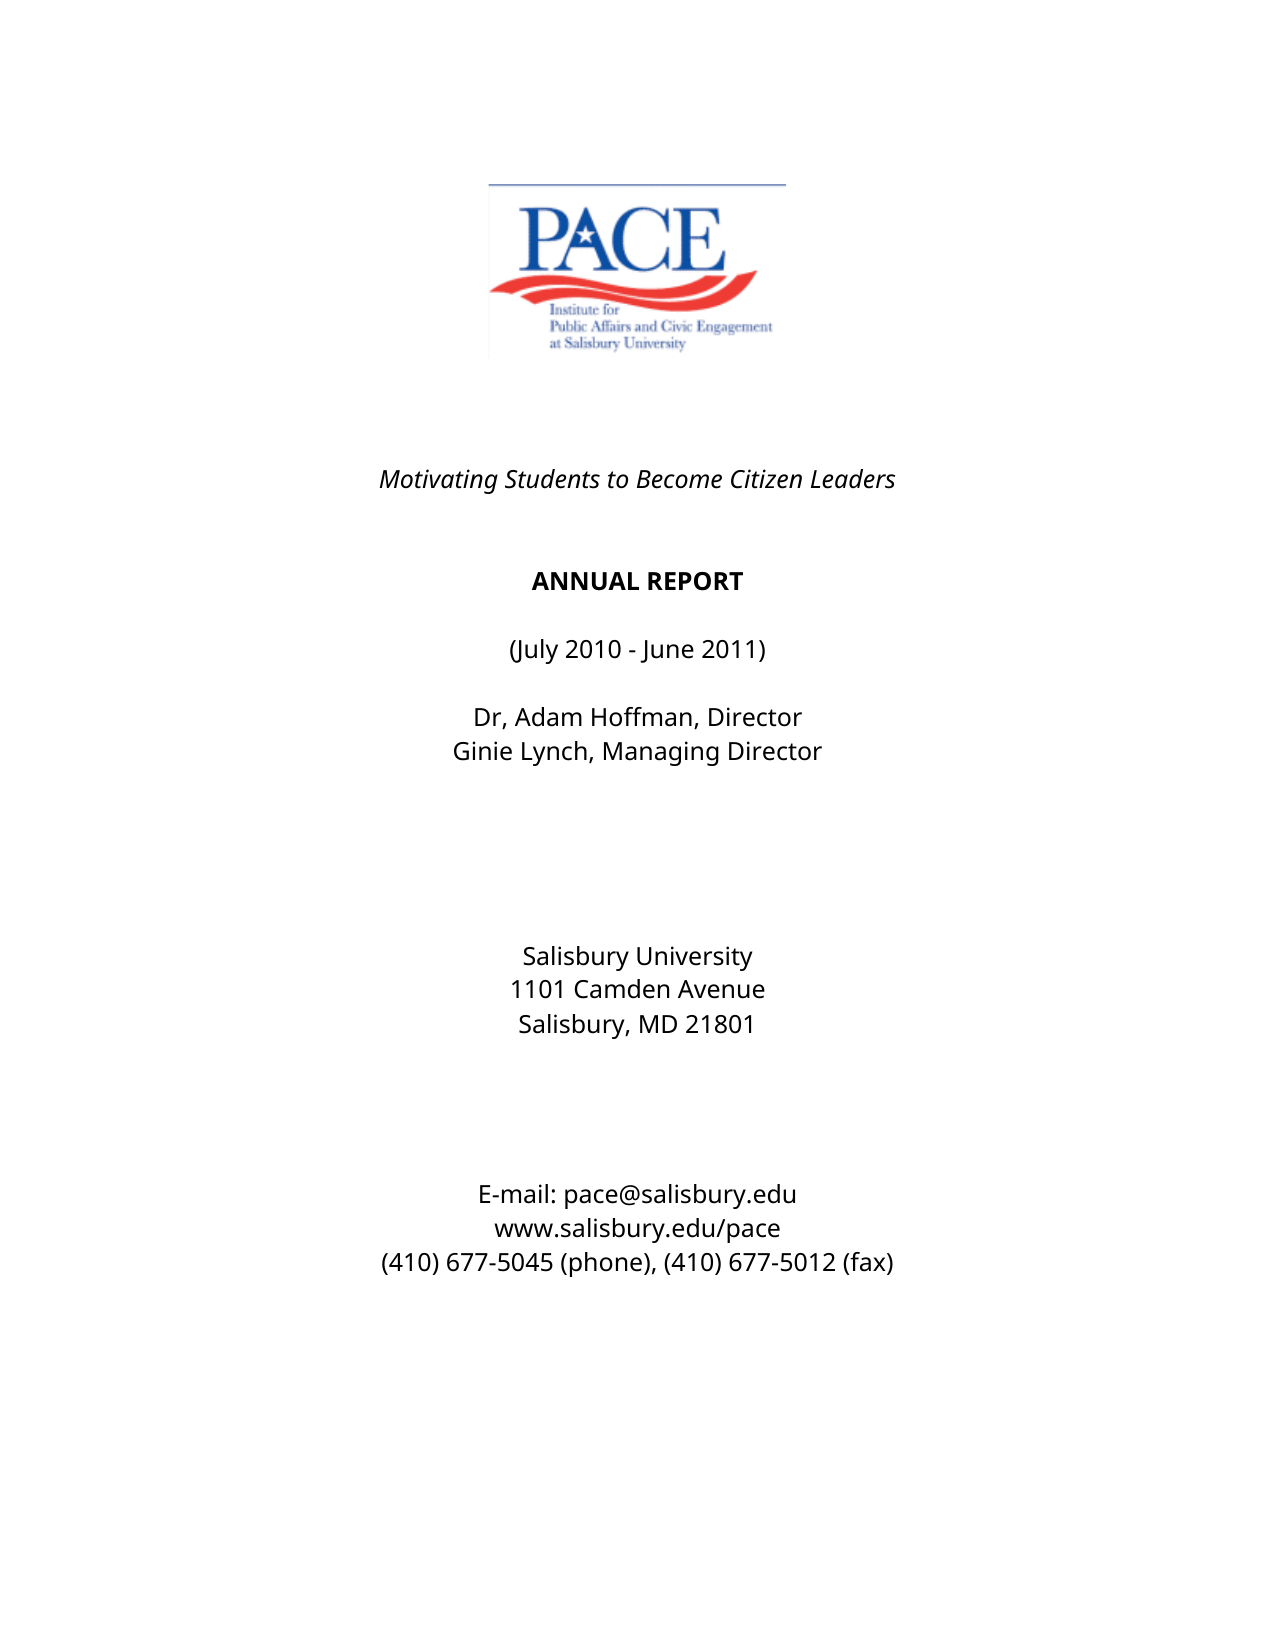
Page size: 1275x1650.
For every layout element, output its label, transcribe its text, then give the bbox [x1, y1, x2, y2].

text Ginie Lynch, Managing Director [150, 734, 1125, 768]
text Motivating Students to Become Citizen Leaders [150, 461, 1125, 495]
text (July 2010 - June 2011) [150, 632, 1125, 666]
text Salisbury University [150, 938, 1125, 972]
text www.salisbury.edu/pace [150, 1211, 1125, 1245]
text 1101 Camden Avenue [150, 972, 1125, 1006]
text E-mail: pace@salisbury.edu [150, 1177, 1125, 1211]
text Salisbury, MD 21801 [150, 1006, 1125, 1040]
text ANNUAL REPORT [150, 563, 1125, 597]
picture [488, 184, 787, 359]
text (410) 677-5045 (phone), (410) 677-5012 (fax) [150, 1245, 1125, 1279]
text Dr, Adam Hoffman, Director [150, 700, 1125, 734]
